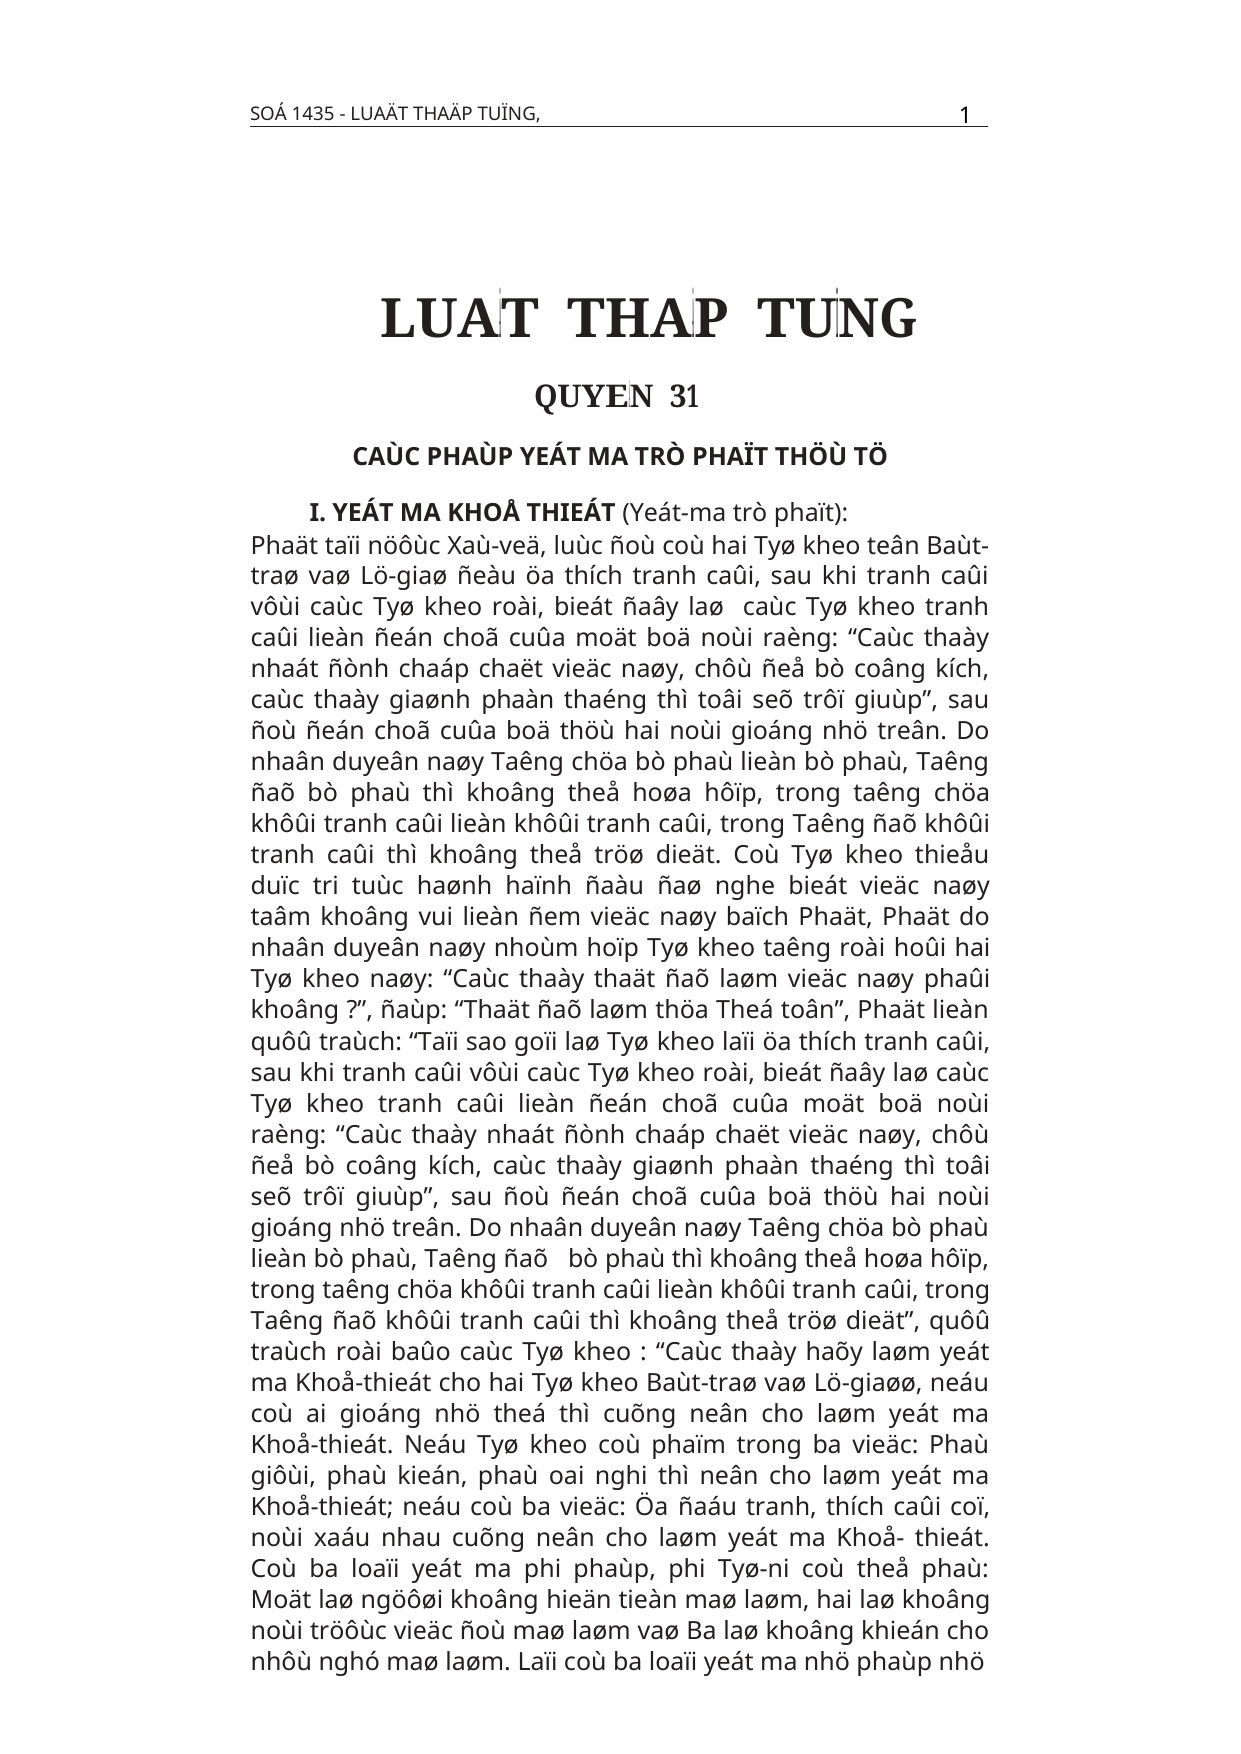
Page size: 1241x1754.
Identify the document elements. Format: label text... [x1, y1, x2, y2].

text CAÙC PHAÙP YEÁT MA TRÒ PHAÏT THÖÙ TÖ [322, 438, 918, 472]
text Phaät taïi nöôùc Xaù-veä, luùc ñoù coù hai Tyø kheo teân Baùt-traø vaø Lö-giaø ñeàu öa thích tranh caûi, sau khi tranh caûi vôùi caùc Tyø kheo roài, bieát ñaây laø caùc Tyø kheo tranh caûi lieàn ñeán choã cuûa moät boä noùi raèng: “Caùc thaày nhaát ñònh chaáp chaët vieäc naøy, chôù ñeå bò coâng kích, caùc thaày giaønh phaàn thaéng thì toâi seõ trôï giuùp”, sau ñoù ñeán choã cuûa boä thöù hai noùi gioáng nhö treân. Do nhaân duyeân naøy Taêng chöa bò phaù lieàn bò phaù, Taêng ñaõ bò phaù thì khoâng theå hoøa hôïp, trong taêng chöa khôûi tranh caûi lieàn khôûi tranh caûi, trong Taêng ñaõ khôûi tranh caûi thì khoâng theå tröø dieät. Coù Tyø kheo thieåu duïc tri tuùc haønh haïnh ñaàu ñaø nghe bieát vieäc naøy taâm khoâng vui lieàn ñem vieäc naøy baïch Phaät, Phaät do nhaân duyeân naøy nhoùm hoïp Tyø kheo taêng roài hoûi hai Tyø kheo naøy: “Caùc thaày thaät ñaõ laøm vieäc naøy phaûi khoâng ?”, ñaùp: “Thaät ñaõ laøm thöa Theá toân”, Phaät lieàn quôû traùch: “Taïi sao goïi laø Tyø kheo laïi öa thích tranh caûi, sau khi tranh caûi vôùi caùc Tyø kheo roài, bieát ñaây laø caùc Tyø kheo tranh caûi lieàn ñeán choã cuûa moät boä noùi raèng: “Caùc thaày nhaát ñònh chaáp chaët vieäc naøy, chôù ñeå bò coâng kích, caùc thaày giaønh phaàn thaéng thì toâi seõ trôï giuùp”, sau ñoù ñeán choã cuûa boä thöù hai noùi gioáng nhö treân. Do nhaân duyeân naøy Taêng chöa bò phaù lieàn bò phaù, Taêng ñaõ bò phaù thì khoâng theå hoøa hôïp, trong taêng chöa khôûi tranh caûi lieàn khôûi tranh caûi, trong Taêng ñaõ khôûi tranh caûi thì khoâng theå tröø dieät”, quôû traùch roài baûo caùc Tyø kheo : “Caùc thaày haõy laøm yeát ma Khoå-thieát cho hai Tyø kheo Baùt-traø vaø Lö-giaøø, neáu coù ai gioáng nhö theá thì cuõng neân cho laøm yeát ma Khoå-thieát. Neáu Tyø kheo coù phaïm trong ba vieäc: Phaù giôùi, phaù kieán, phaù oai nghi thì neân cho laøm yeát ma Khoå-thieát; neáu coù ba vieäc: Öa ñaáu tranh, thích caûi coï, noùi xaáu nhau cuõng neân cho laøm yeát ma Khoå- thieát. Coù ba loaïi yeát ma phi phaùp, phi Tyø-ni coù theå phaù: Moät laø ngöôøi khoâng hieän tieàn maø laøm, hai laø khoâng noùi tröôùc vieäc ñoù maø laøm vaø Ba laø khoâng khieán cho nhôù nghó maø laøm. Laïi coù ba loaïi yeát ma nhö phaùp nhö [250, 530, 990, 1678]
list YEÁT MA KHOÅ THIEÁT (Yeát-ma trò phaït): [309, 495, 1065, 528]
title LUAÄT THAÄP TUÏNG [379, 279, 918, 353]
subtitle QUYEÅN 31 [314, 374, 918, 417]
